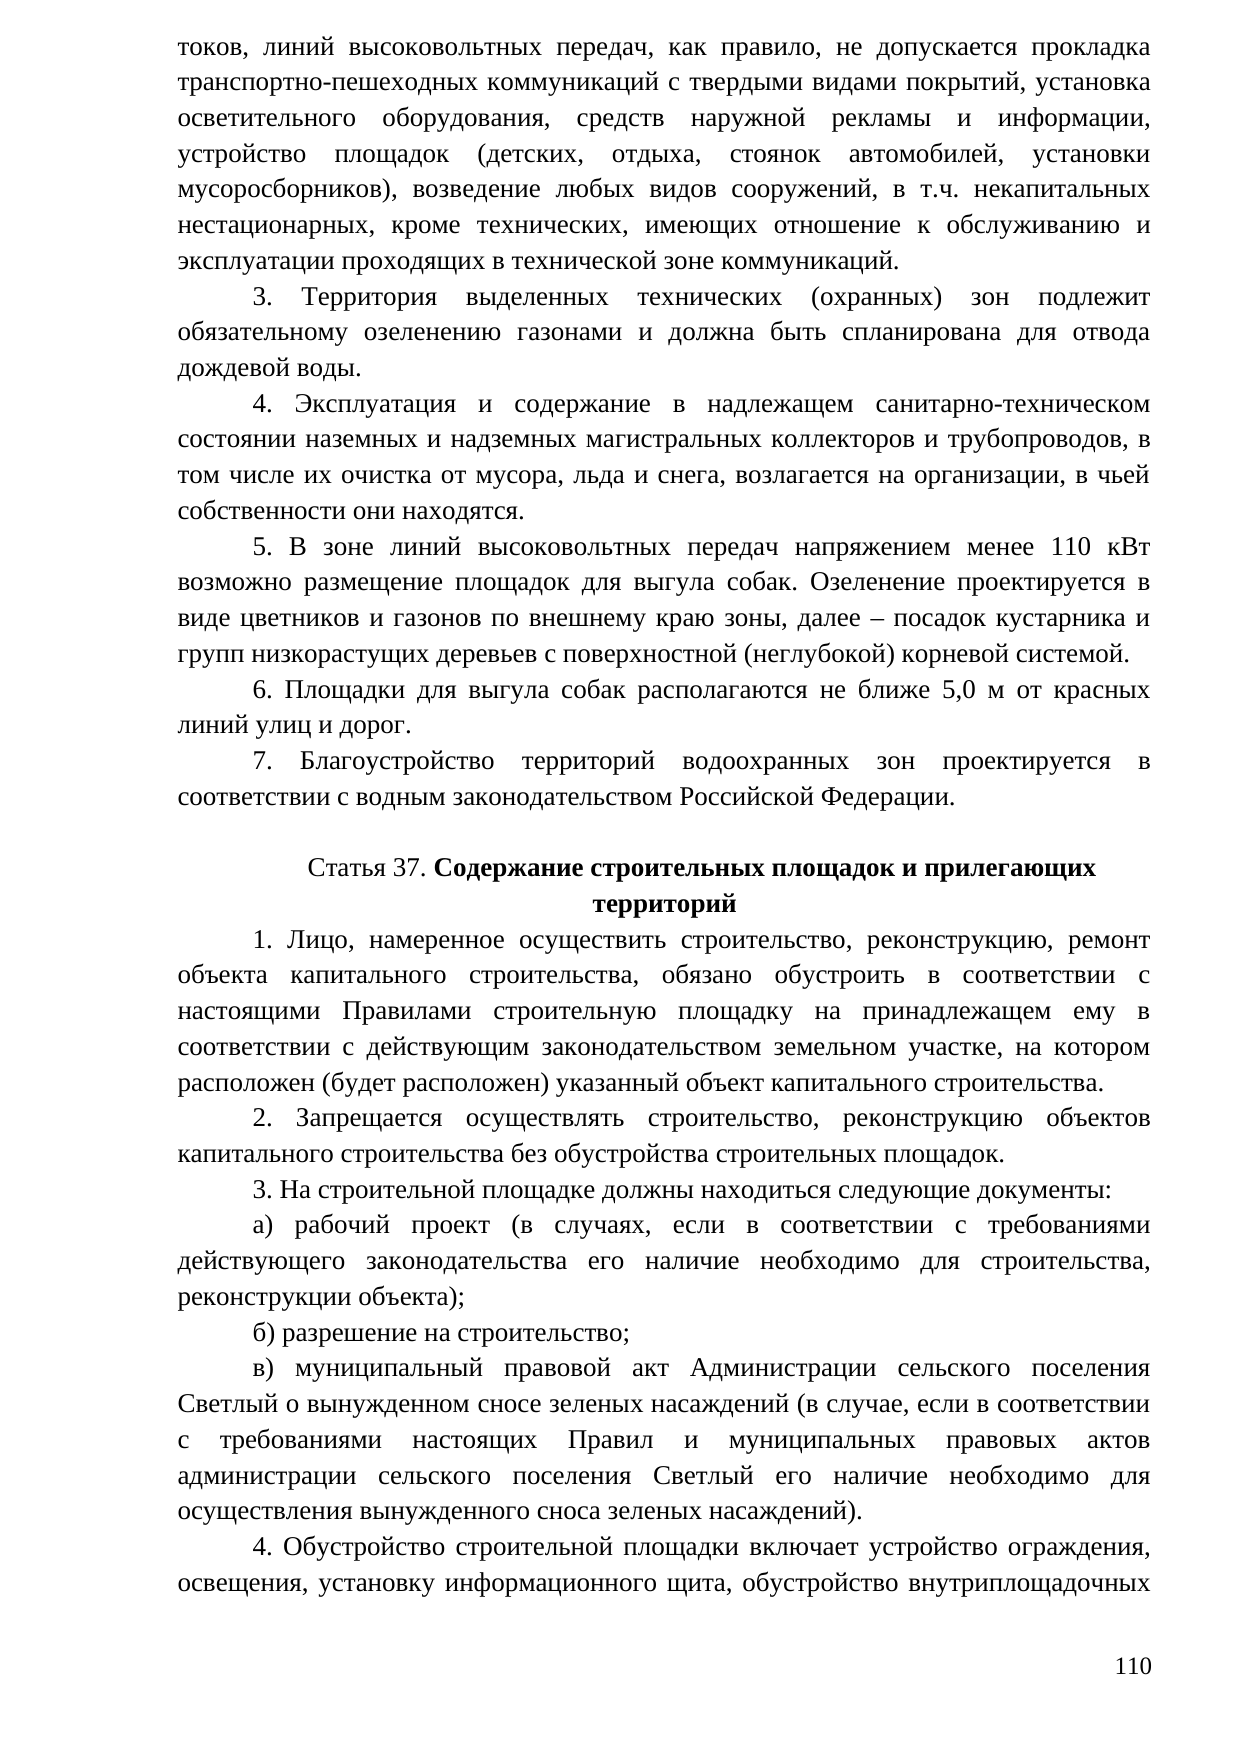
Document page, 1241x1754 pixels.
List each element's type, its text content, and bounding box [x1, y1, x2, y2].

text 1. Лицо, намеренное осуществить строительство, реконструкцию, ремонт объекта капитального строительства, обязано обустроить в соответствии с настоящими Правилами строительную площадку на принадлежащем ему в соответствии с действующим законодательством земельном участке, на котором расположен (будет расположен) указанный объект капитального строительства. [177, 923, 1152, 1097]
text 4. Эксплуатация и содержание в надлежащем санитарно-техническом состоянии наземных и надземных магистральных коллекторов и трубопроводов, в том числе их очистка от мусора, льда и снега, возлагается на организации, в чьей собственности они находятся. [177, 387, 1152, 525]
text 3. Территория выделенных технических (охранных) зон подлежит обязательному озеленению газонами и должна быть спланирована для отвода дождевой воды. [177, 280, 1152, 382]
text б) разрешение на строительство; [177, 1316, 1152, 1347]
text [177, 29, 1152, 275]
text 2. Запрещается осуществлять строительство, реконструкцию объектов капитального строительства без обустройства строительных площадок. [177, 1101, 1152, 1168]
text Статья 37. Содержание строительных площадок и прилегающих территорий [177, 851, 1152, 918]
text 6. Площадки для выгула собак располагаются не ближе от красных линий улиц и дорог. [177, 673, 1152, 739]
text а) рабочий проект (в случаях, если в соответствии с требованиями действующего законодательства его наличие необходимо для строительства, реконструкции объекта); [177, 1209, 1152, 1311]
text в) муниципальный правовой акт Администрации сельского поселения Светлый о вынужденном сносе зеленых насаждений (в случае, если в соответствии с требованиями настоящих Правил и муниципальных правовых актов администрации сельского поселения Светлый его наличие необходимо для осуществления вынужденного сноса зеленых насаждений). [177, 1352, 1152, 1526]
text 3. На строительной площадке должны находиться следующие документы: [177, 1173, 1152, 1204]
text 7. Благоустройство территорий водоохранных зон проектируется в соответствии с водным законодательством Российской Федерации. [177, 744, 1152, 811]
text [177, 1530, 1152, 1597]
text 5. В зоне линий высоковольтных передач напряжением менее 110 кВт возможно размещение площадок для выгула собак. Озеленение проектируется в виде цветников и газонов по внешнему краю зоны, далее – посадок кустарника и групп низкорастущих деревьев с поверхностной (неглубокой) корневой системой. [177, 530, 1152, 668]
